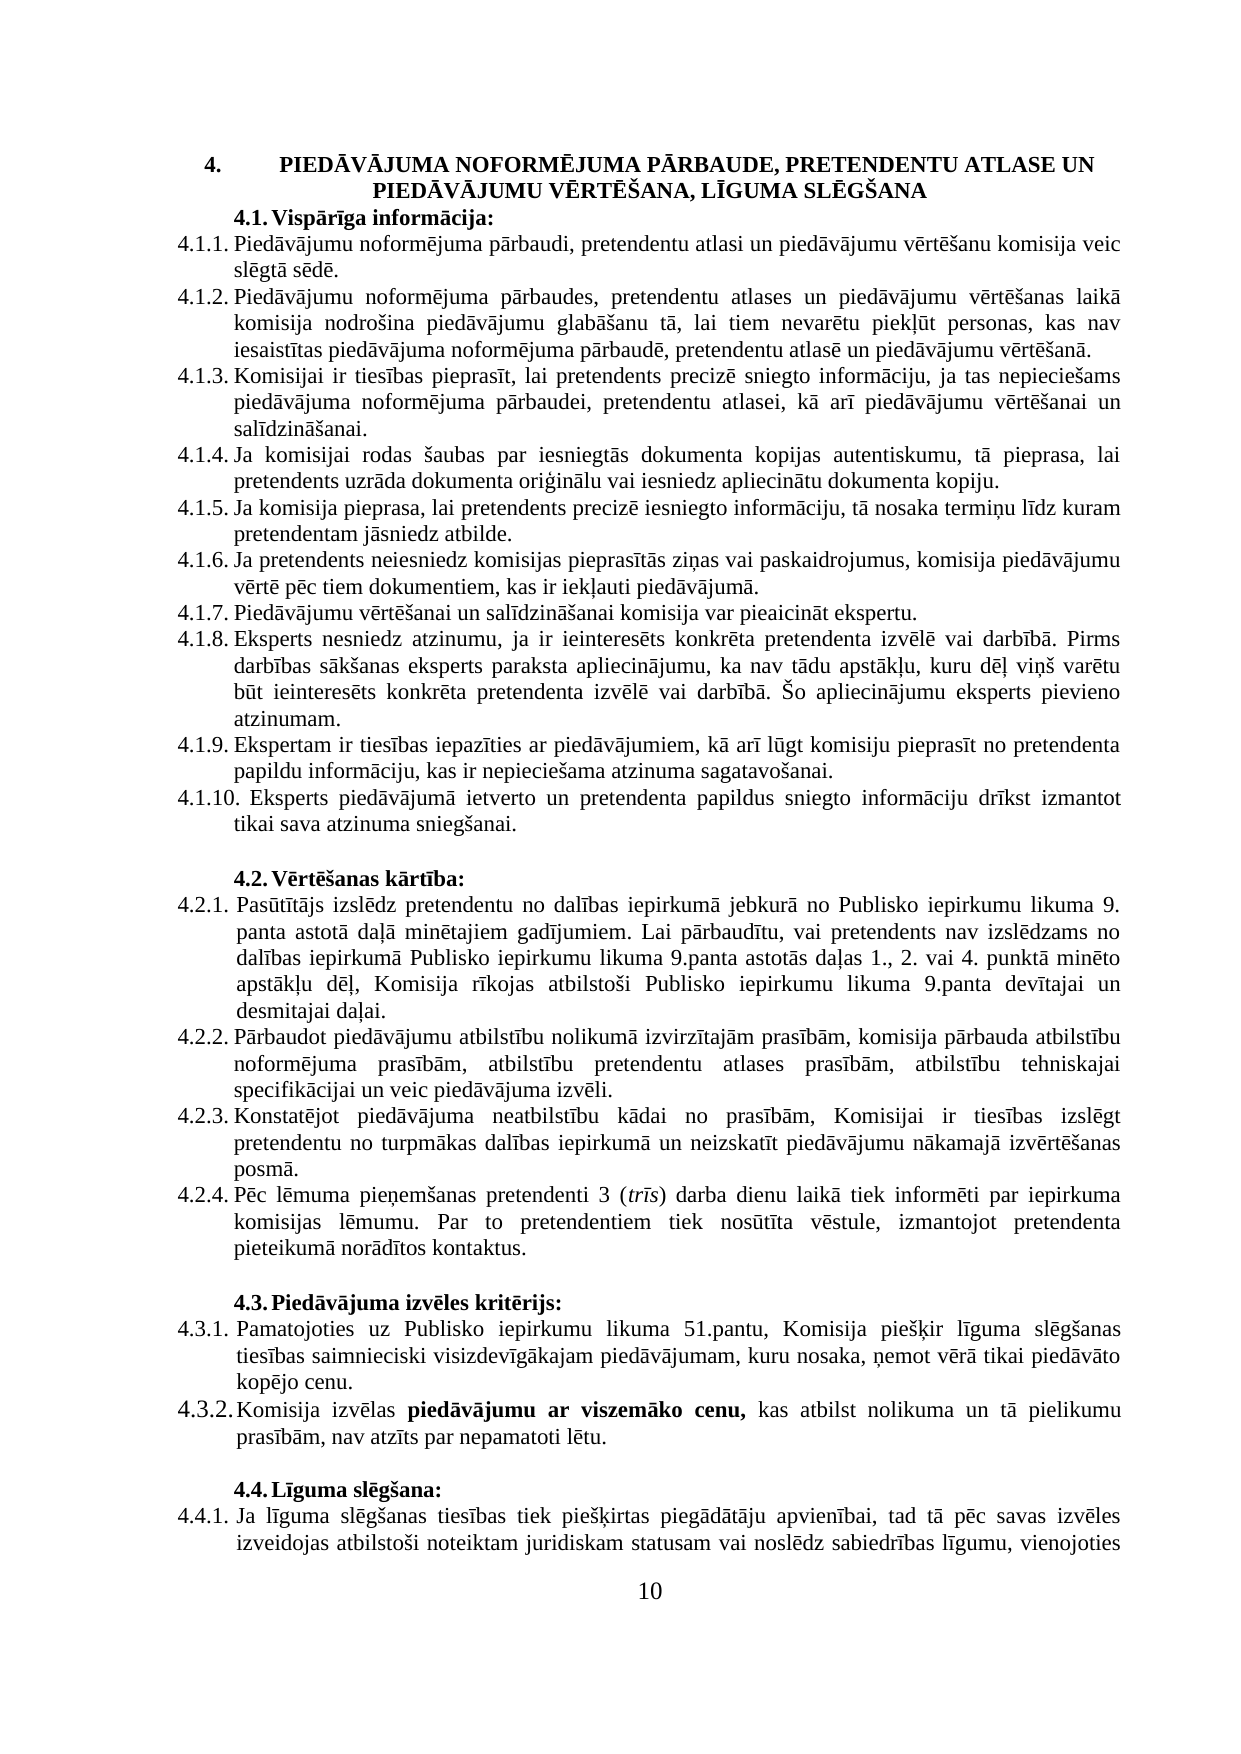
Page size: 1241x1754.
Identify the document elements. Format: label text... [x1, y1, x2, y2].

list Līguma slēgšana: [233, 1476, 1122, 1502]
list Ja komisijai rodas šaubas par iesniegtās dokumenta kopijas autentiskumu, tā pieprasa, lai pretendents uzrāda dokumenta oriģinālu vai iesniedz apliecinātu dokumenta kopiju. [177, 441, 1122, 494]
list Piedāvājuma izvēles kritērijs: [233, 1289, 1122, 1316]
list PIEDĀVĀJUMA NOFORMĒJUMA PĀRBAUDE, PRETENDENTU ATLASE UN PIEDĀVĀJUMU VĒRTĒŠANA, LĪGUMA SLĒGŠANA [177, 151, 1122, 204]
list Ekspertam ir tiesības iepazīties ar piedāvājumiem, kā arī lūgt komisiju pieprasīt no pretendenta papildu informāciju, kas ir nepieciešama atzinuma sagatavošanai. [177, 731, 1122, 784]
list Ja pretendents neiesniedz komisijas pieprasītās ziņas vai paskaidrojumus, komisija piedāvājumu vērtē pēc tiem dokumentiem, kas ir iekļauti piedāvājumā. [177, 546, 1122, 599]
list Pēc lēmuma pieņemšanas pretendenti 3 (trīs) darba dienu laikā tiek informēti par iepirkuma komisijas lēmumu. Par to pretendentiem tiek nosūtīta vēstule, izmantojot pretendenta pieteikumā norādītos kontaktus. [177, 1181, 1122, 1260]
list Vērtēšanas kārtība: [233, 865, 1122, 891]
list Eksperts piedāvājumā ietverto un pretendenta papildus sniegto informāciju drīkst izmantot tikai sava atzinuma sniegšanai. [177, 784, 1122, 836]
list Pārbaudot piedāvājumu atbilstību nolikumā izvirzītajām prasībām, komisija pārbauda atbilstību noformējuma prasībām, atbilstību pretendentu atlases prasībām, atbilstību tehniskajai specifikācijai un veic piedāvājuma izvēli. [177, 1023, 1122, 1102]
list Piedāvājumu noformējuma pārbaudi, pretendentu atlasi un piedāvājumu vērtēšanu komisija veic slēgtā sēdē. [177, 230, 1122, 283]
list Ja komisija pieprasa, lai pretendents precizē iesniegto informāciju, tā nosaka termiņu līdz kuram pretendentam jāsniedz atbilde. [177, 494, 1122, 546]
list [177, 1502, 1122, 1555]
list Komisijai ir tiesības pieprasīt, lai pretendents precizē sniegto informāciju, ja tas nepieciešams piedāvājuma noformējuma pārbaudei, pretendentu atlasei, kā arī piedāvājumu vērtēšanai un salīdzināšanai. [177, 362, 1122, 441]
list Eksperts nesniedz atzinumu, ja ir ieinteresēts konkrēta pretendenta izvēlē vai darbībā. Pirms darbības sākšanas eksperts paraksta apliecinājumu, ka nav tādu apstākļu, kuru dēļ viņš varētu būt ieinteresēts konkrēta pretendenta izvēlē vai darbībā. Šo apliecinājumu eksperts pievieno atzinumam. [177, 626, 1122, 731]
list Vispārīga informācija: [233, 204, 1122, 230]
list Pamatojoties uz Publisko iepirkumu likuma 51.pantu, Komisija piešķir līguma slēgšanas tiesības saimnieciski visizdevīgākajam piedāvājumam, kuru nosaka, ņemot vērā tikai piedāvāto kopējo cenu. [177, 1316, 1122, 1394]
list Piedāvājumu noformējuma pārbaudes, pretendentu atlases un piedāvājumu vērtēšanas laikā komisija nodrošina piedāvājumu glabāšanu tā, lai tiem nevarētu piekļūt personas, kas nav iesaistītas piedāvājuma noformējuma pārbaudē, pretendentu atlasē un piedāvājumu vērtēšanā. [177, 283, 1122, 362]
list Piedāvājumu vērtēšanai un salīdzināšanai komisija var pieaicināt ekspertu. [177, 599, 1122, 626]
list Komisija izvēlas piedāvājumu ar viszemāko cenu, kas atbilst nolikuma un tā pielikumu prasībām, nav atzīts par nepamatoti lētu. [177, 1394, 1122, 1450]
list Pasūtītājs izslēdz pretendentu no dalības iepirkumā jebkurā no Publisko iepirkumu likuma 9. panta astotā daļā minētajiem gadījumiem. Lai pārbaudītu, vai pretendents nav izslēdzams no dalības iepirkumā Publisko iepirkumu likuma 9.panta astotās daļas 1., 2. vai 4. punktā minēto apstākļu dēļ, Komisija rīkojas atbilstoši Publisko iepirkumu likuma 9.panta devītajai un desmitajai daļai. [177, 891, 1122, 1023]
list Konstatējot piedāvājuma neatbilstību kādai no prasībām, Komisijai ir tiesības izslēgt pretendentu no turpmākas dalības iepirkumā un neizskatīt piedāvājumu nākamajā izvērtēšanas posmā. [177, 1102, 1122, 1181]
